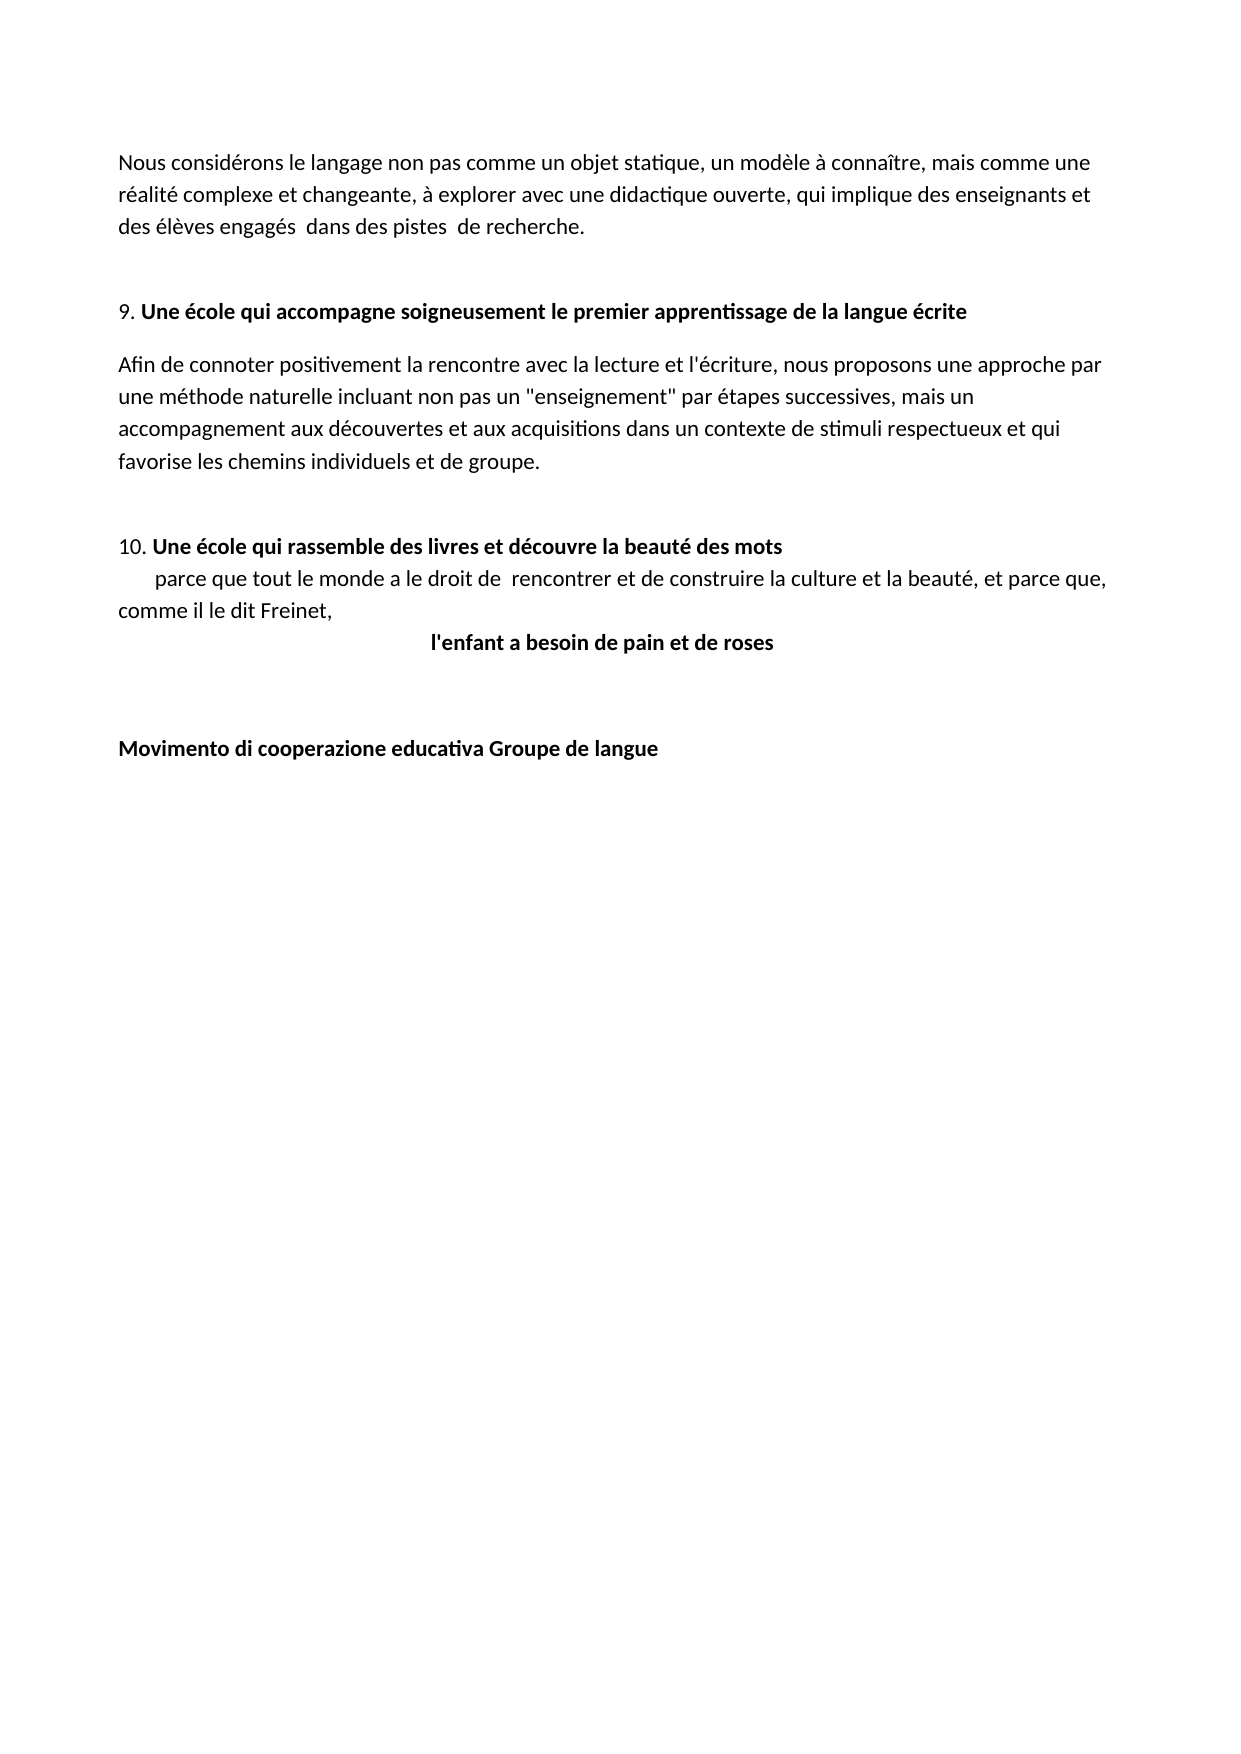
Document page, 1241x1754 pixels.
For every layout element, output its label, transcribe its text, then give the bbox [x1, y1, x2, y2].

text Movimento di cooperazione educativa Groupe de langue [118, 734, 1122, 763]
text Nous considérons le langage non pas comme un objet statique, un modèle à connaître, mais comme une réalité complexe et changeante, à explorer avec une didactique ouverte, qui implique des enseignants et des élèves engagés dans des pistes de recherche. [118, 148, 1122, 240]
text Afin de connoter positivement la rencontre avec la lecture et l'écriture, nous proposons une approche par une méthode naturelle incluant non pas un "enseignement" par étapes successives, mais un accompagnement aux découvertes et aux acquisitions dans un contexte de stimuli respectueux et qui favorise les chemins individuels et de groupe. [118, 350, 1122, 475]
text 9. Une école qui accompagne soigneusement le premier apprentissage de la langue écrite [118, 265, 1122, 325]
text 10. Une école qui rassemble des livres et découvre la beauté des mots parce que tout le monde a le droit de rencontrer et de construire la culture et la beauté, et parce que, comme il le dit Freinet, l'enfant a besoin de pain et de roses [118, 500, 1122, 657]
